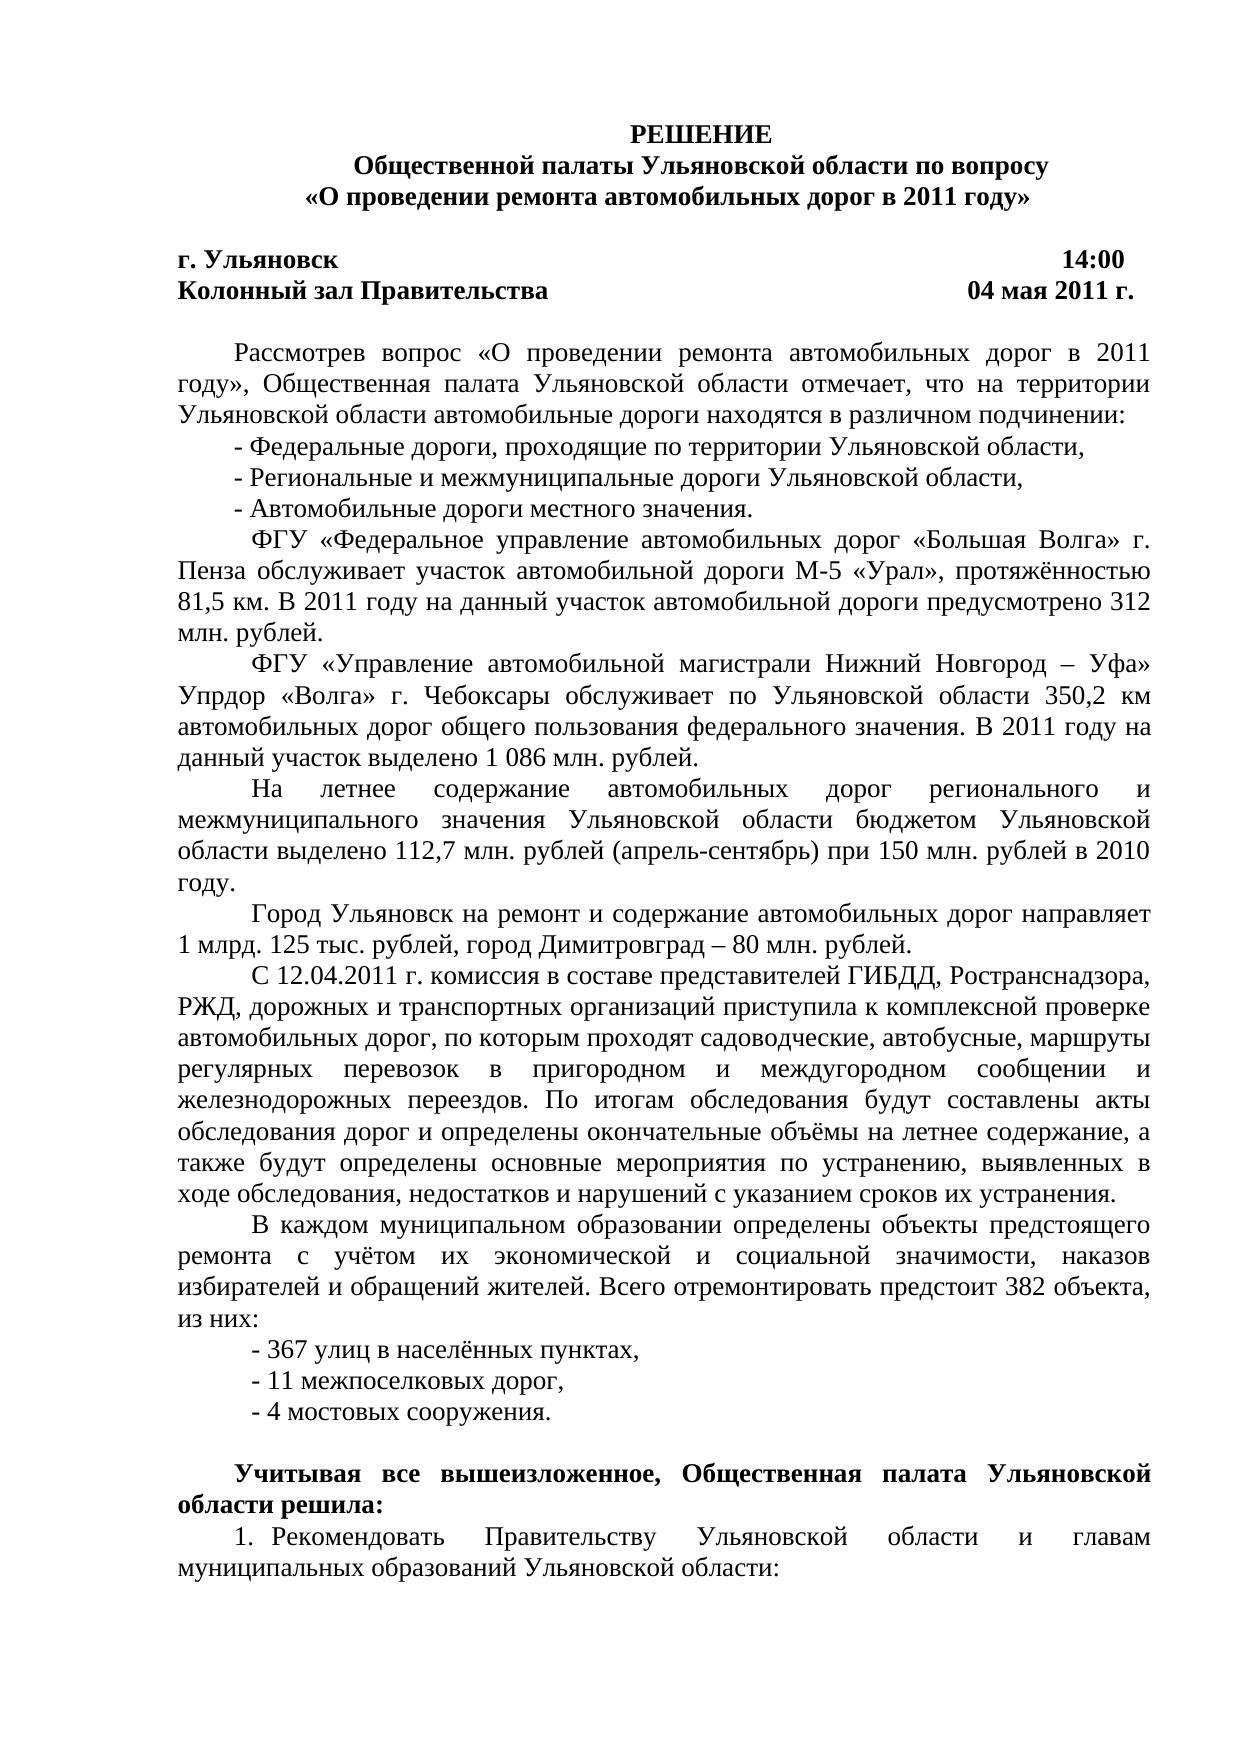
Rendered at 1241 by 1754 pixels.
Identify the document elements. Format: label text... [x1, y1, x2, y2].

text - 367 улиц в населённых пунктах, [177, 1333, 1152, 1364]
text Общественной палаты Ульяновской области по вопросу [177, 149, 1152, 180]
text В каждом муниципальном образовании определены объекты предстоящего ремонта с учётом их экономической и социальной значимости, наказов избирателей и обращений жителей. Всего отремонтировать предстоит 382 объекта, из них: [177, 1208, 1152, 1333]
text РЕШЕНИЕ [177, 118, 1152, 149]
text Рассмотрев вопрос «О проведении ремонта автомобильных дорог в 2011 году», Общественная палата Ульяновской области отмечает, что на территории Ульяновской области автомобильные дороги находятся в различном подчинении: [177, 336, 1152, 429]
text На летнее содержание автомобильных дорог регионального и межмуниципального значения Ульяновской области бюджетом Ульяновской области выделено 112,7 млн. рублей (апрель-сентябрь) при 150 млн. рублей в 2010 году. [177, 772, 1152, 897]
text С 12.04.2011 г. комиссия в составе представителей ГИБДД, Ространснадзора, РЖД, дорожных и транспортных организаций приступила к комплексной проверке автомобильных дорог, по которым проходят садоводческие, автобусные, маршруты регулярных перевозок в пригородном и междугородном сообщении и железнодорожных переездов. По итогам обследования будут составлены акты обследования дорог и определены окончательные объёмы на летнее содержание, а также будут определены основные мероприятия по устранению, выявленных в ходе обследования, недостатков и нарушений с указанием сроков их устранения. [177, 959, 1152, 1208]
text Учитывая все вышеизложенное, Общественная палата Ульяновской области решила: [177, 1457, 1152, 1520]
text - Региональные и межмуниципальные дороги Ульяновской области, [177, 461, 1152, 492]
text «О проведении ремонта автомобильных дорог в 2011 году» [177, 180, 1152, 212]
text - Автомобильные дороги местного значения. [177, 492, 1152, 523]
text - Федеральные дороги, проходящие по территории Ульяновской области, [177, 429, 1152, 461]
text Город Ульяновск на ремонт и содержание автомобильных дорог направляет 1 млрд. 125 тыс. рублей, город Димитровград – 80 млн. рублей. [177, 897, 1152, 959]
list Рекомендовать Правительству Ульяновской области и главам муниципальных образований Ульяновской области: [177, 1520, 1152, 1582]
text ФГУ «Федеральное управление автомобильных дорог «Большая Волга» г. Пенза обслуживает участок автомобильной дороги М-5 «Урал», протяжённостью . В 2011 году на данный участок автомобильной дороги предусмотрено 312 млн. рублей. [177, 523, 1152, 648]
text ФГУ «Управление автомобильной магистрали Нижний Новгород – Уфа» Упрдор «Волга» г. Чебоксары обслуживает по Ульяновской области автомобильных дорог общего пользования федерального значения. В 2011 году на данный участок выделено 1 086 млн. рублей. [177, 648, 1152, 772]
text Колонный зал Правительства 04 мая 2011 г. [177, 274, 1152, 305]
text г. Ульяновск 14:00 [177, 243, 1152, 274]
text - 11 межпоселковых дорог, [177, 1364, 1152, 1395]
text - 4 мостовых сооружения. [177, 1395, 1152, 1426]
